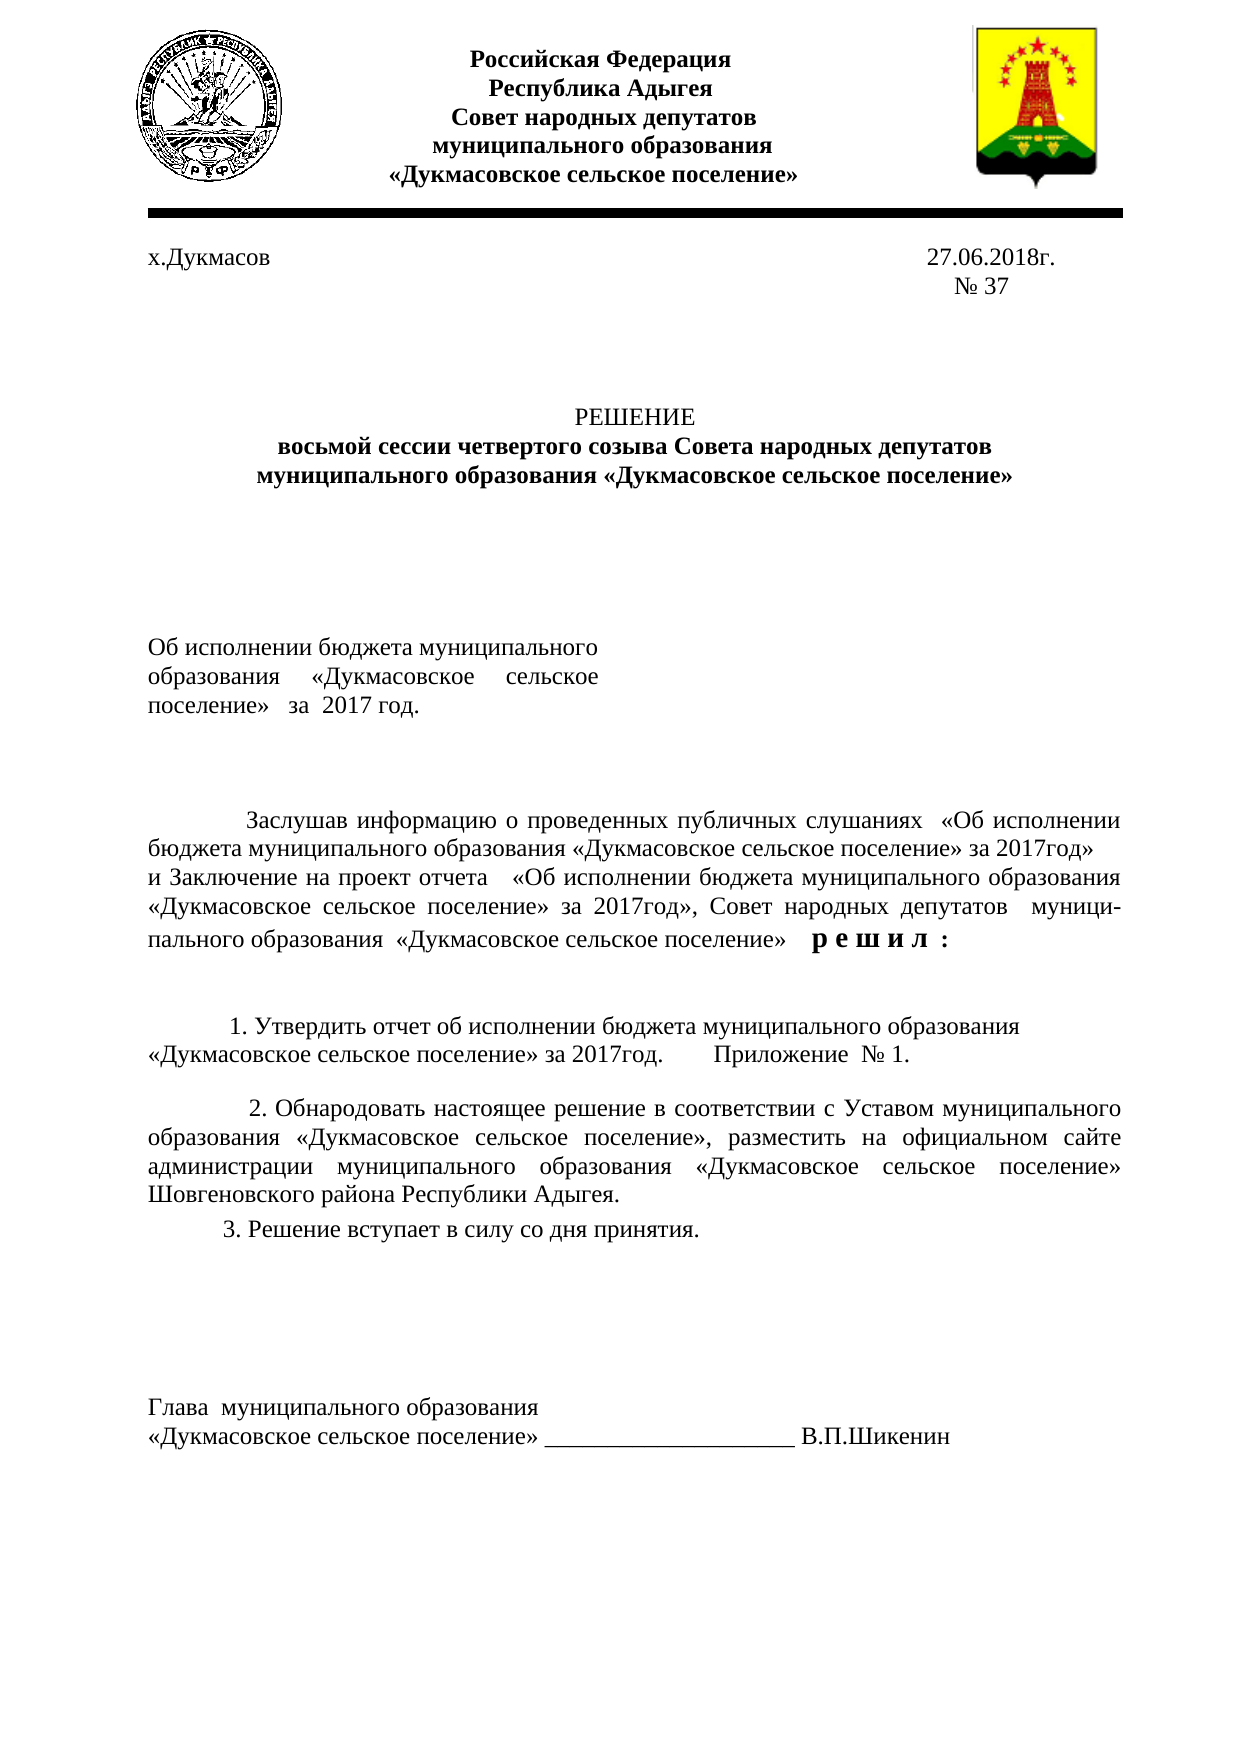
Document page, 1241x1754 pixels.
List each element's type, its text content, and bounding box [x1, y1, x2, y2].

subtitle 2. Обнародовать настоящее решение в соответствии с Уставом муниципального образования «Дукмасовское сельское поселение», разместить на официальном сайте администрации муниципального образования «Дукмасовское сельское поселение» Шовгеновского района Республики Адыгея. [110, 1093, 1122, 1208]
text и Заключение на проект отчета «Об исполнении бюджета муниципального образования «Дукмасовское сельское поселение» за 2017год», Совет народных депутатов муници-пального образования «Дукмасовское сельское поселение» р е ш и л : [148, 862, 1122, 953]
text муниципального образования [282, 131, 1122, 159]
text 1. Утвердить отчет об исполнении бюджета муниципального образования «Дукмасовское сельское поселение» за 2017год. Приложение № 1. [148, 1011, 1122, 1068]
text муниципального образования «Дукмасовское сельское поселение» [148, 460, 1122, 488]
text «Дукмасовское сельское поселение» [148, 159, 1122, 188]
text Глава муниципального образования [148, 1392, 1122, 1421]
text восьмой сессии четвертого созыва Совета народных депутатов [148, 431, 1122, 460]
text Совет народных депутатов [282, 102, 1122, 131]
text х.Дукмасов 27.06.2018г. [148, 242, 1122, 271]
text № 37 [148, 271, 1063, 299]
text поселение» за 2017 год. [148, 690, 1122, 718]
text Республика Адыгея [282, 73, 1122, 102]
text «Дукмасовское сельское поселение» ____________________ В.П.Шикенин [148, 1421, 1122, 1450]
text Заслушав информацию о проведенных публичных слушаниях «Об исполнении бюджета муниципального образования «Дукмасовское сельское поселение» за 2017год» [148, 805, 1122, 862]
text Об исполнении бюджета муниципального [148, 632, 1122, 661]
picture [128, 25, 282, 181]
title Российская Федерация [282, 44, 1122, 73]
text 3. Решение вступает в силу со дня принятия. [148, 1214, 1122, 1243]
text РЕШЕНИЕ [148, 402, 1122, 431]
picture [972, 25, 1110, 44]
text образования «Дукмасовское сельское [148, 661, 1122, 690]
